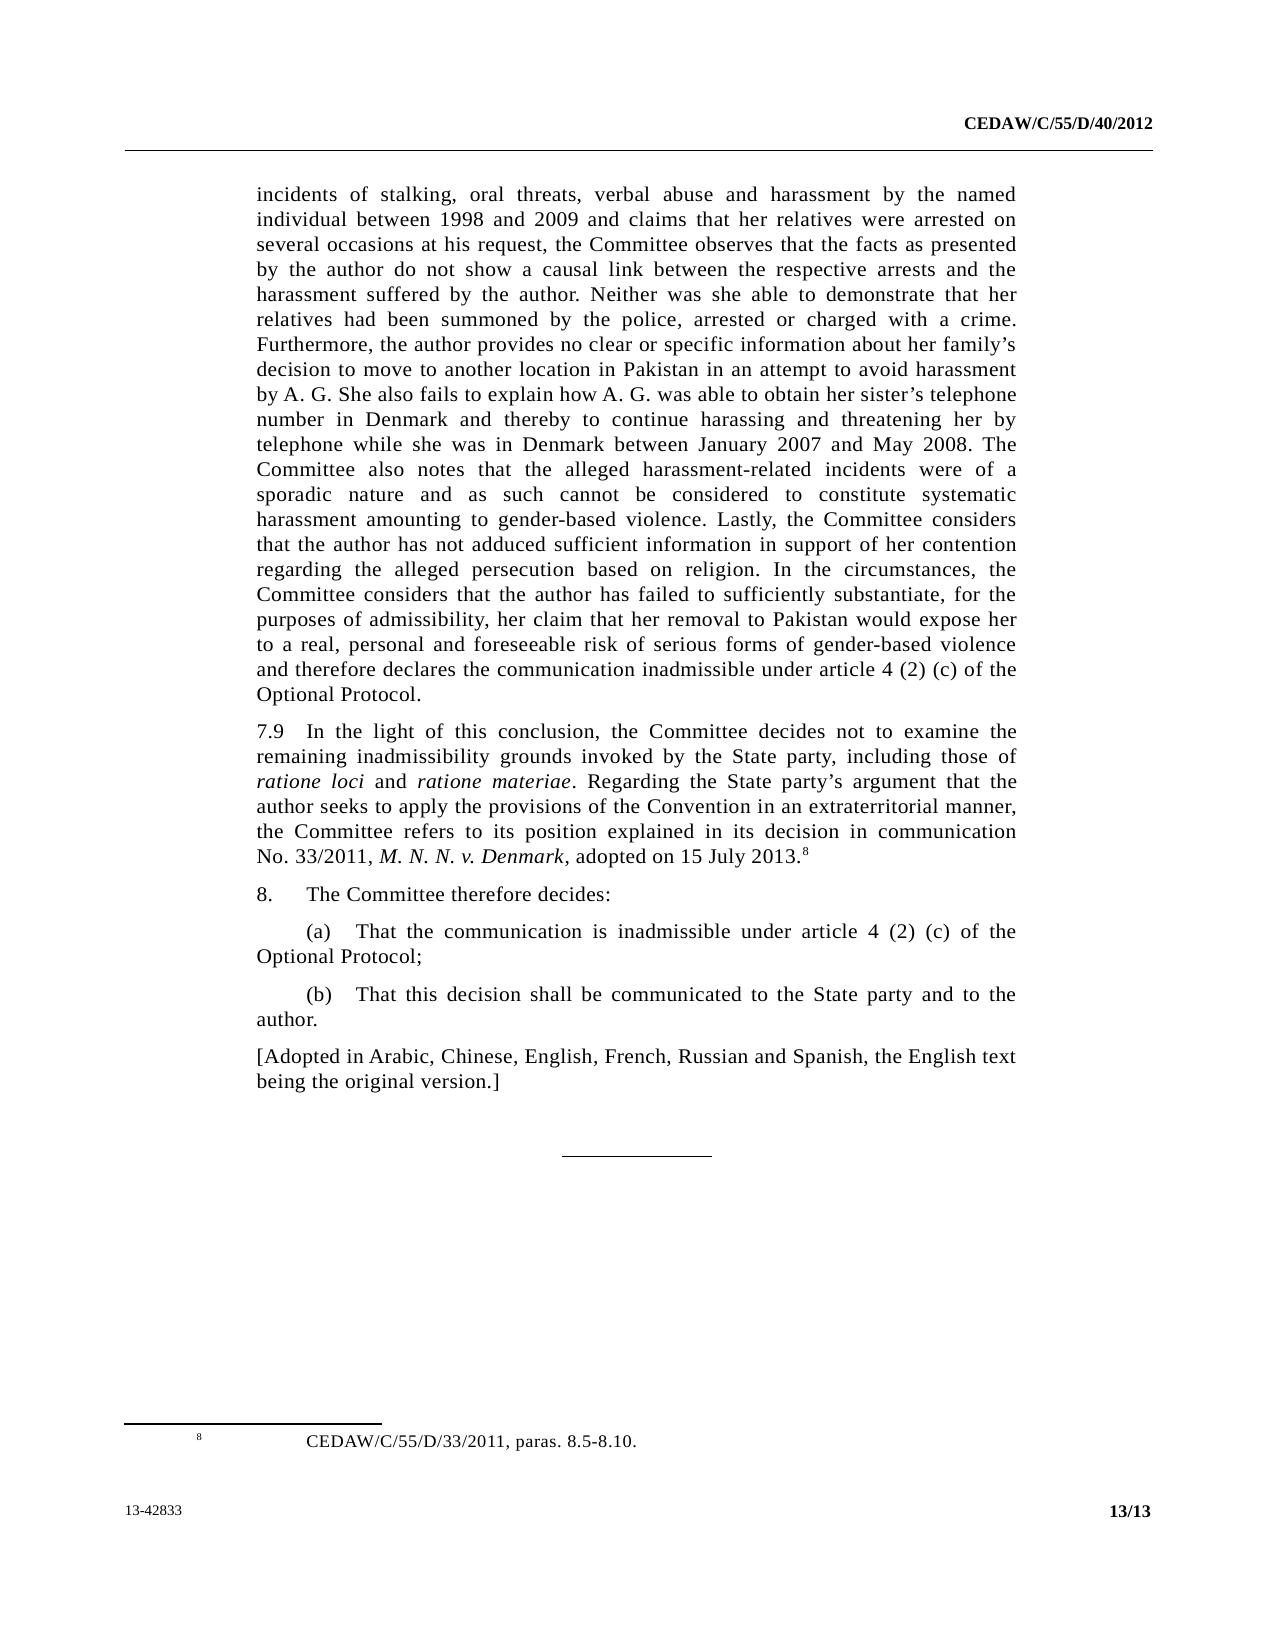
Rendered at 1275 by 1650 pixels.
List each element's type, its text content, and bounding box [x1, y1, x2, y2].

text (a) That the communication is inadmissible under article 4 (2) (c) of the Optional Protocol; [256, 919, 1018, 969]
text 8. The Committee therefore decides: [256, 881, 1018, 906]
text [Adopted in Arabic, Chinese, English, French, Russian and Spanish, the English text being the original version.] [256, 1044, 1018, 1094]
text 7.9 In the light of this conclusion, the Committee decides not to examine the remaining inadmissibility grounds invoked by the State party, including those of ratione loci and ratione materiae. Regarding the State party’s argument that the author seeks to apply the provisions of the Convention in an extraterritorial manner, the Committee refers to its position explained in its decision in communication No. 33/2011, M. N. N. v. Denmark, adopted on 15 July 2013. [256, 719, 1018, 869]
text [256, 181, 1018, 706]
text (b) That this decision shall be communicated to the State party and to the author. [256, 981, 1018, 1031]
